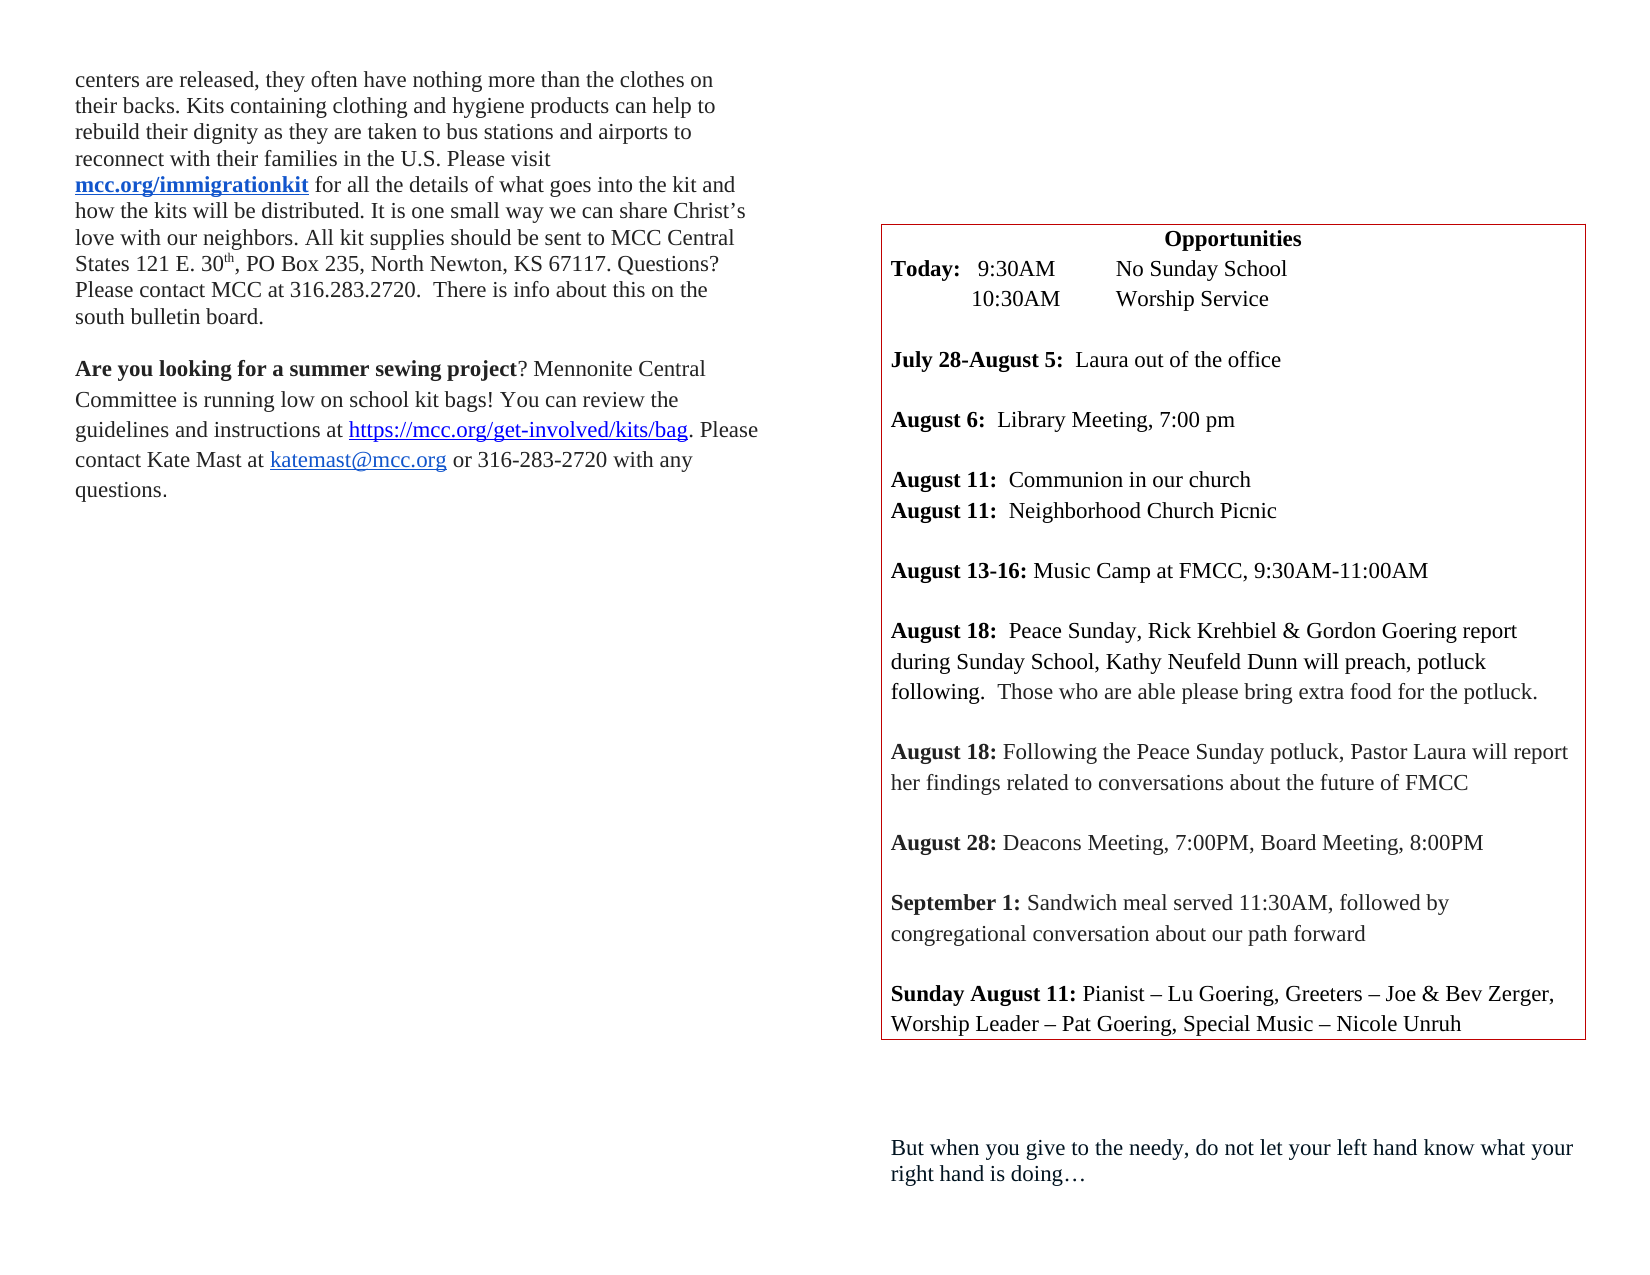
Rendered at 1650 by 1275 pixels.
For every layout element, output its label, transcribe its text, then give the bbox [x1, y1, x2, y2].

text August 18: Following the Peace Sunday potluck, Pastor Laura will report her findings related to conversations about the future of FMCC [882, 737, 1585, 795]
text August 11: Neighborhood Church Picnic [882, 496, 1585, 523]
text Sunday August 11: Pianist – Lu Goering, Greeters – Joe & Bev Zerger, Worship Leader – Pat Goering, Special Music – Nicole Unruh [882, 979, 1585, 1039]
text But when you give to the needy, do not let your left hand know what your right hand is doing… [1063, 1161, 1575, 1187]
text August 18: Peace Sunday, Rick Krehbiel & Gordon Goering report during Sunday School, Kathy Neufeld Dunn will preach, potluck following. Those who are able please bring extra food for the potluck. [882, 616, 1585, 704]
text 10:30AM Worship Service [882, 284, 1585, 312]
text July 28-August 5: Laura out of the office [882, 344, 1585, 372]
text Are you looking for a summer sewing project? Mennonite Central Committee is running low on school kit bags! You can review the guidelines and instructions at https://mcc.org/get-involved/kits/bag. Please contact Kate Mast at katemast@mcc.org or 316-283-2720 with any questions. [75, 356, 759, 503]
text Opportunities [882, 225, 1585, 251]
text September 1: Sandwich meal served 11:30AM, followed by congregational conversation about our path forward [882, 888, 1585, 946]
text August 28: Deacons Meeting, 7:00PM, Board Meeting, 8:00PM [882, 828, 1585, 855]
text August 13-16: Music Camp at FMCC, 9:30AM-11:00AM [882, 556, 1585, 583]
text August 6: Library Meeting, 7:00 pm [882, 405, 1585, 432]
text Today: 9:30AM No Sunday School [882, 254, 1585, 281]
text August 11: Communion in our church [882, 465, 1585, 493]
